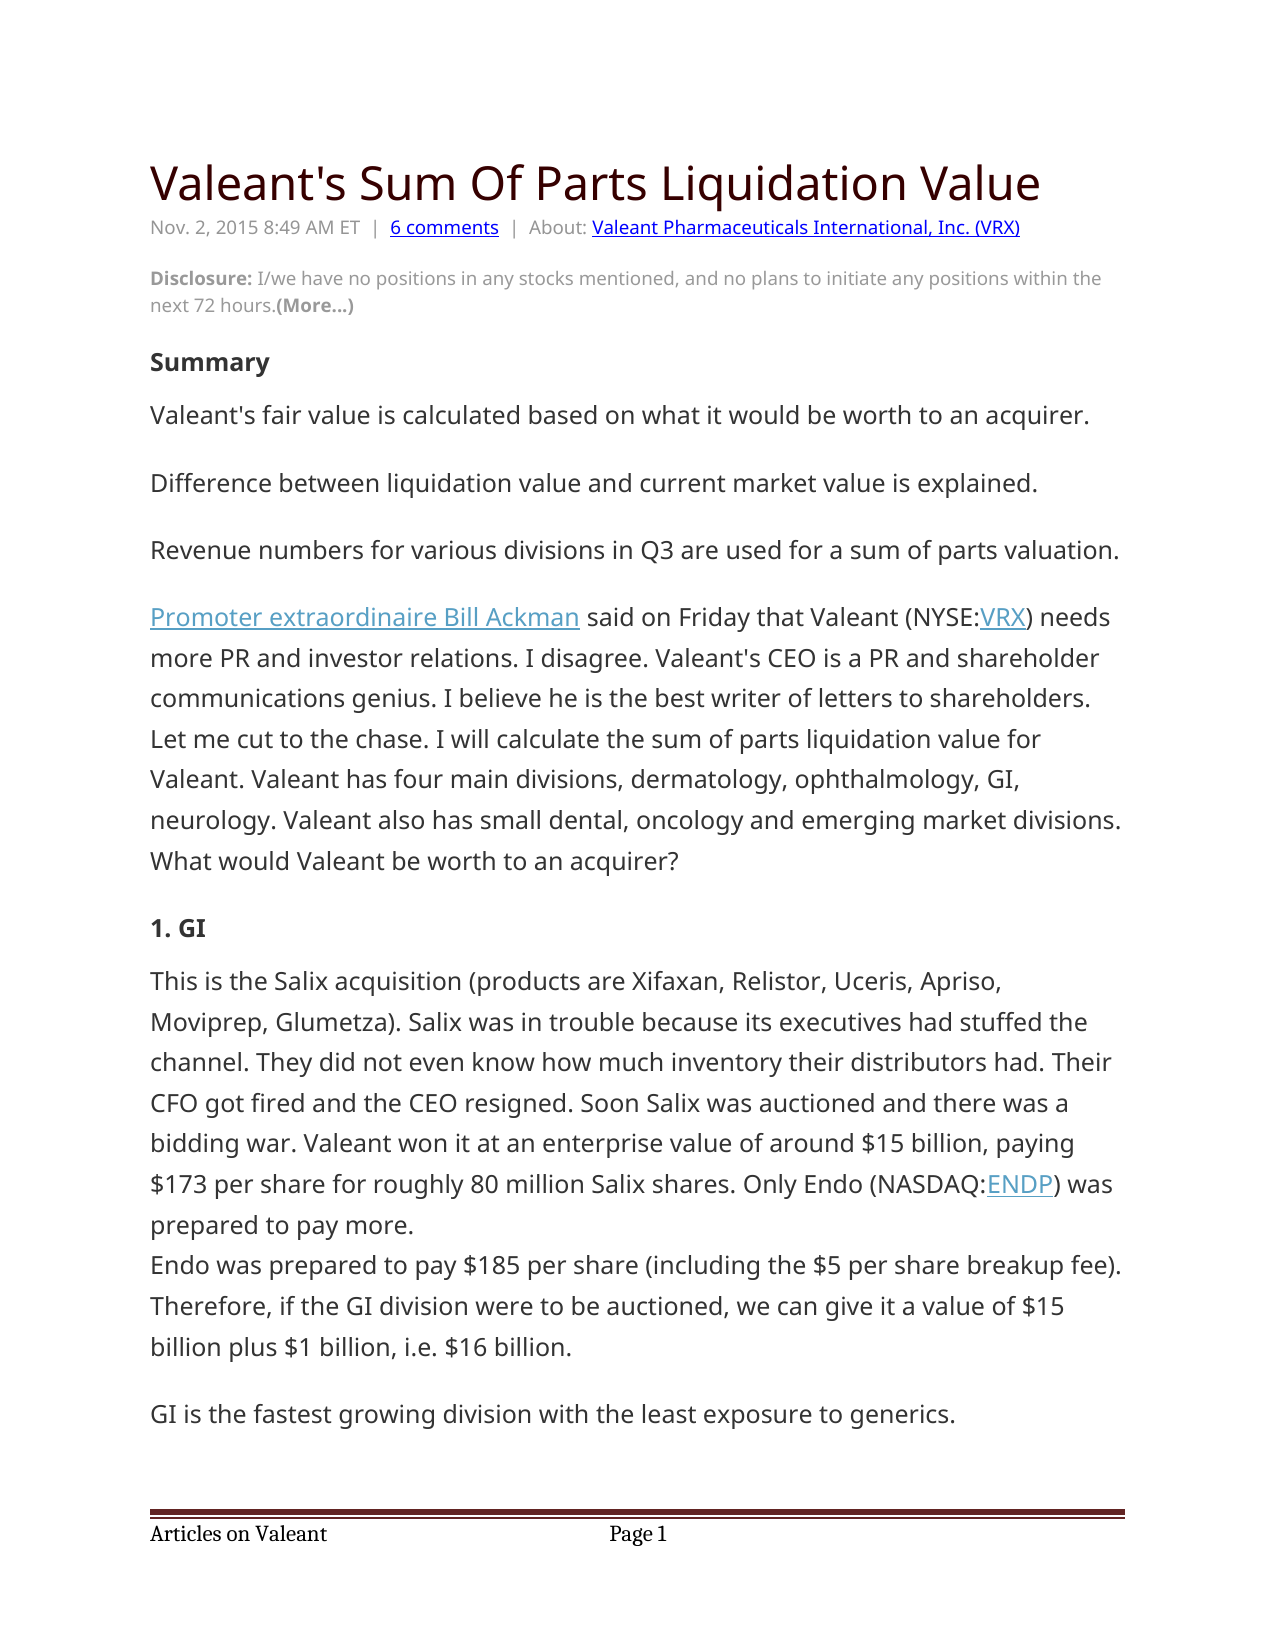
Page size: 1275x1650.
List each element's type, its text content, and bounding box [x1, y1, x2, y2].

subtitle Summary [150, 338, 1125, 379]
text This is the Salix acquisition (products are Xifaxan, Relistor, Uceris, Apriso, Moviprep, Glumetza). Salix was in trouble because its executives had stuffed the channel. They did not even know how much inventory their distributors had. Their CFO got fired and the CEO resigned. Soon Salix was auctioned and there was a bidding war. Valeant won it at an enterprise value of around $15 billion, paying $173 per share for roughly 80 million Salix shares. Only Endo (NASDAQ:ENDP) was prepared to pay more. [150, 957, 1125, 1241]
text Promoter extraordinaire Bill Ackman said on Friday that Valeant (NYSE:VRX) needs more PR and investor relations. I disagree. Valeant's CEO is a PR and shareholder communications genius. I believe he is the best writer of letters to shareholders. [150, 593, 1125, 715]
text Endo was prepared to pay $185 per share (including the $5 per share breakup fee). Therefore, if the GI division were to be auctioned, we can give it a value of $15 billion plus $1 billion, i.e. $16 billion. [150, 1241, 1125, 1363]
subtitle Valeant's Sum Of Parts Liquidation Value [150, 150, 1125, 214]
subtitle 1. GI [150, 904, 1125, 944]
text Nov. 2, 2015 8:49 AM ET | 6 comments | About: Valeant Pharmaceuticals International, Inc. (VRX) [150, 214, 1125, 239]
text Valeant's fair value is calculated based on what it would be worth to an acquirer. [150, 391, 1125, 432]
text Let me cut to the chase. I will calculate the sum of parts liquidation value for Valeant. Valeant has four main divisions, dermatology, ophthalmology, GI, neurology. Valeant also has small dental, oncology and emerging market divisions. What would Valeant be worth to an acquirer? [150, 715, 1125, 877]
text Difference between liquidation value and current market value is explained. [150, 459, 1125, 499]
text GI is the fastest growing division with the least exposure to generics. [150, 1390, 1125, 1431]
text Disclosure: I/we have no positions in any stocks mentioned, and no plans to initiate any positions within the next 72 hours.(More...) [150, 264, 1125, 317]
text Revenue numbers for various divisions in Q3 are used for a sum of parts valuation. [150, 526, 1125, 566]
